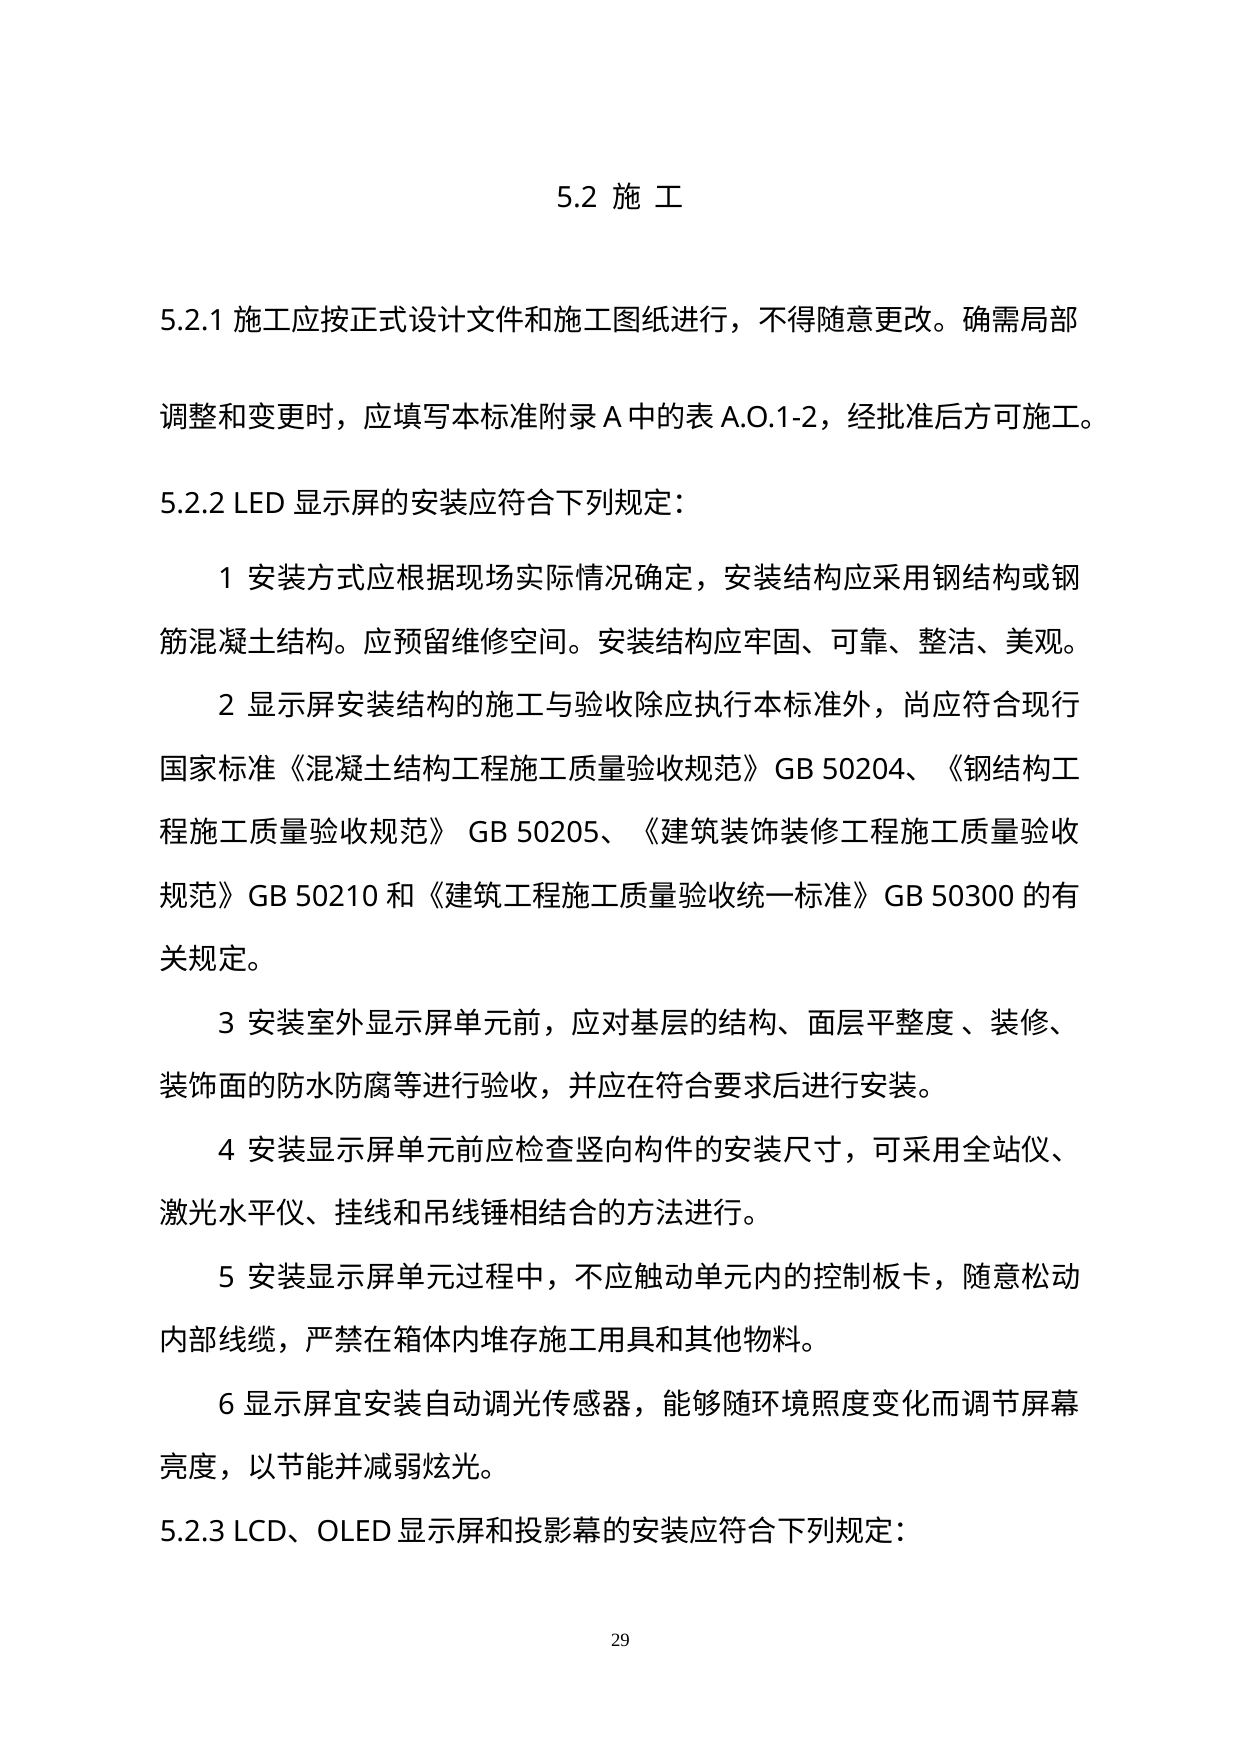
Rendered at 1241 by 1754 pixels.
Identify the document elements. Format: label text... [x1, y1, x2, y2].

text 5.2.1 施工应按正式设计文件和施工图纸进行，不得随意更改。确需局部调整和变更时，应填写本标准附录A中的表A.O.1-2，经批准后方可施工。 [159, 285, 1081, 447]
text 2 显示屏安装结构的施工与验收除应执行本标准外，尚应符合现行国家标准《混凝土结构工程施工质量验收规范》GB 50204、《钢结构工程施工质量验收规范》 GB 50205、《建筑装饰装修工程施工质量验收规范》GB 50210 和《建筑工程施工质量验收统一标准》GB 50300 的有关规定。 [159, 682, 1081, 978]
text 3 安装室外显示屏单元前，应对基层的结构、面层平整度 、装修、装饰面的防水防腐等进行验收，并应在符合要求后进行安装。 [159, 999, 1081, 1105]
text 5 安装显示屏单元过程中，不应触动单元内的控制板卡，随意松动内部线缆，严禁在箱体内堆存施工用具和其他物料。 [159, 1253, 1081, 1359]
text 4 安装显示屏单元前应检查竖向构件的安装尺寸，可采用全站仪、激光水平仪、挂线和吊线锤相结合的方法进行。 [159, 1126, 1081, 1232]
text 5.2.3 LCD、OLED显示屏和投影幕的安装应符合下列规定： [159, 1507, 1081, 1550]
text 6 显示屏宜安装自动调光传感器，能够随环境照度变化而调节屏幕亮度，以节能并减弱炫光。 [159, 1380, 1081, 1486]
text 5.2.2 LED 显示屏的安装应符合下列规定： [159, 469, 1081, 534]
subtitle 5.2 施 工 [159, 162, 1081, 227]
text 1 安装方式应根据现场实际情况确定，安装结构应采用钢结构或钢筋混凝土结构。应预留维修空间。安装结构应牢固、可靠、整洁、美观。 [159, 555, 1081, 661]
